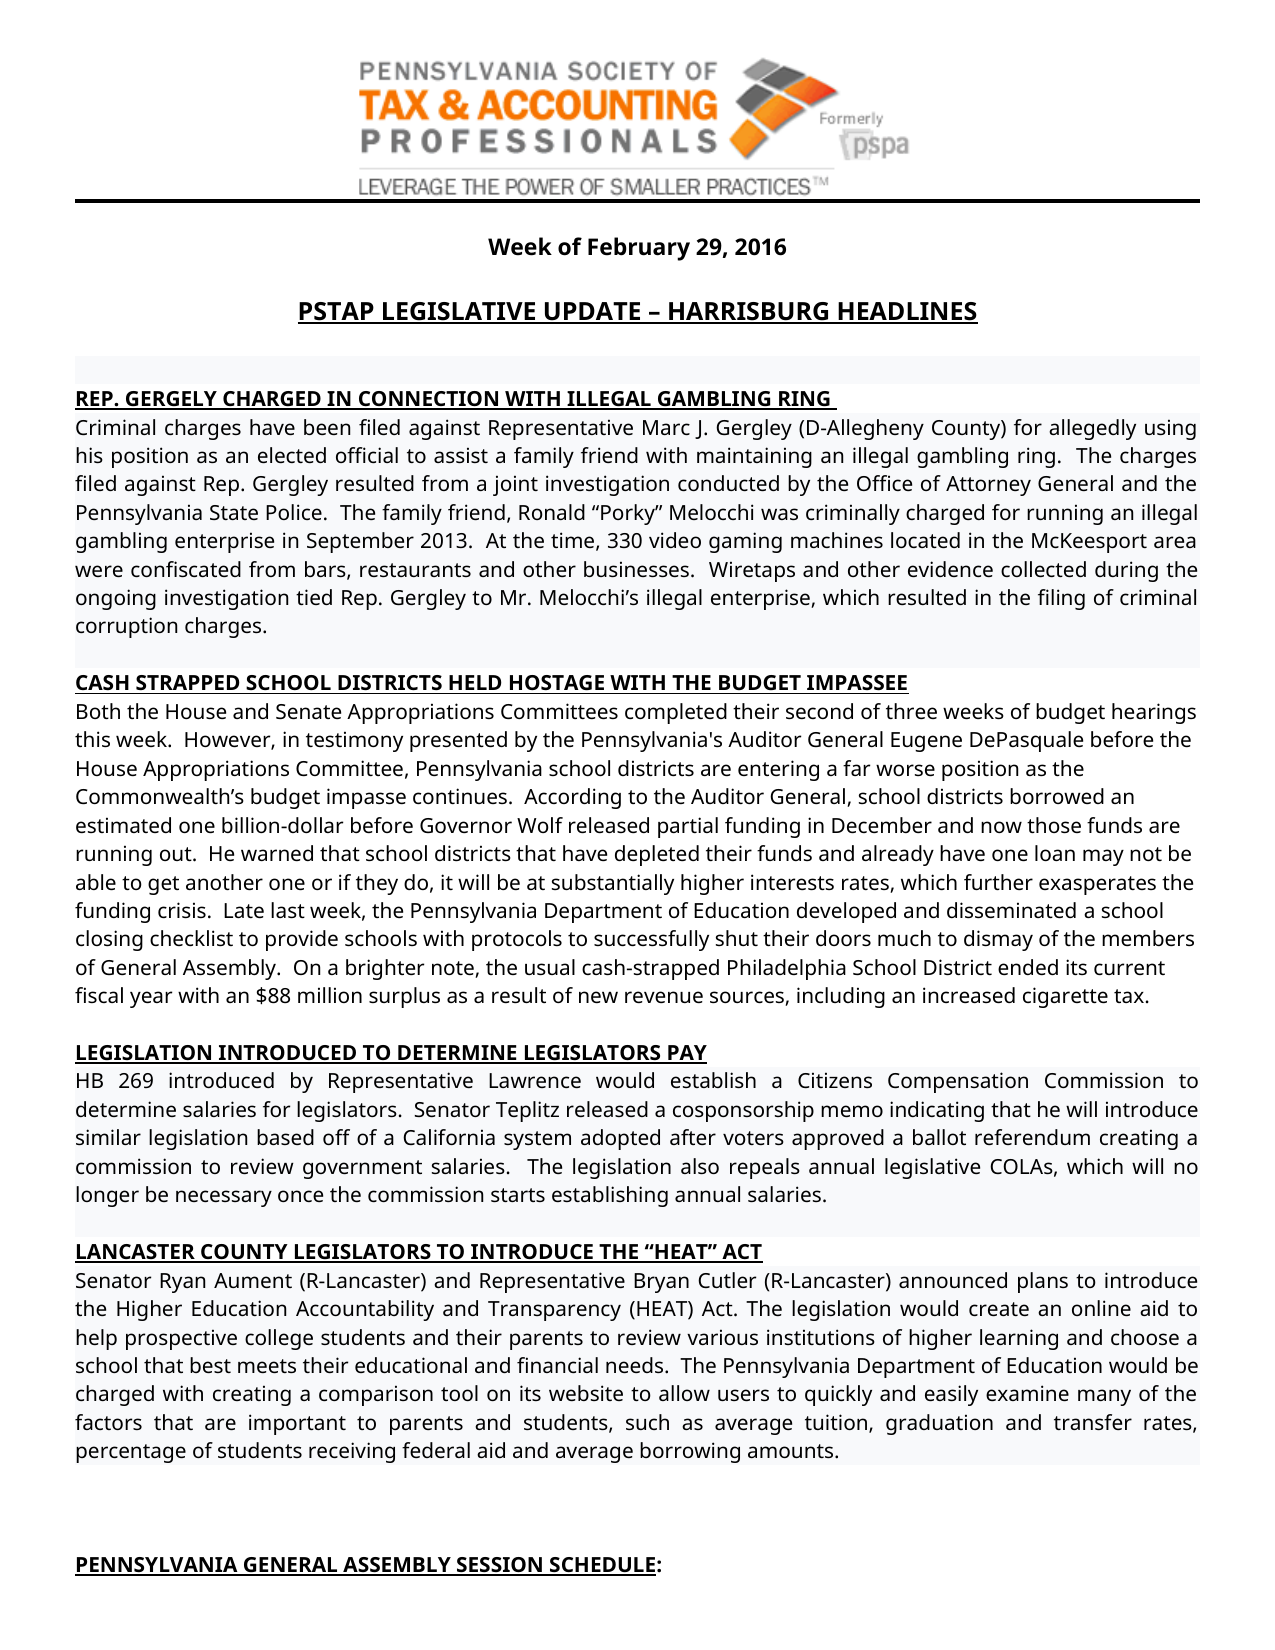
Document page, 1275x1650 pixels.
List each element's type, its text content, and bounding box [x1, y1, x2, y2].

text LANCASTER COUNTY LEGISLATORS TO INTRODUCE THE “HEAT” ACT [75, 1237, 1200, 1266]
text LEGISLATION INTRODUCED TO DETERMINE LEGISLATORS PAY [75, 1038, 1200, 1067]
picture [359, 45, 916, 198]
text Both the House and Senate Appropriations Committees completed their second of three weeks of budget hearings this week. However, in testimony presented by the Pennsylvania's Auditor General Eugene DePasquale before the House Appropriations Committee, Pennsylvania school districts are entering a far worse position as the Commonwealth’s budget impasse continues. According to the Auditor General, school districts borrowed an estimated one billion-dollar before Governor Wolf released partial funding in December and now those funds are running out. He warned that school districts that have depleted their funds and already have one loan may not be able to get another one or if they do, it will be at substantially higher interests rates, which further exasperates the funding crisis. Late last week, the Pennsylvania Department of Education developed and disseminated a school closing checklist to provide schools with protocols to successfully shut their doors much to dismay of the members of General Assembly. On a brighter note, the usual cash-strapped Philadelphia School District ended its current fiscal year with an $88 million surplus as a result of new revenue sources, including an increased cigarette tax. [75, 697, 1200, 1010]
text CASH STRAPPED SCHOOL DISTRICTS HELD HOSTAGE WITH THE BUDGET IMPASSEE [75, 668, 1200, 697]
text Senator Ryan Aument (R-Lancaster) and Representative Bryan Cutler (R-Lancaster) announced plans to introduce the Higher Education Accountability and Transparency (HEAT) Act. The legislation would create an online aid to help prospective college students and their parents to review various institutions of higher learning and choose a school that best meets their educational and financial needs. The Pennsylvania Department of Education would be charged with creating a comparison tool on its website to allow users to quickly and easily examine many of the factors that are important to parents and students, such as average tuition, graduation and transfer rates, percentage of students receiving federal aid and average borrowing amounts. [75, 1266, 1200, 1465]
text HB 269 introduced by Representative Lawrence would establish a Citizens Compensation Commission to determine salaries for legislators. Senator Teplitz released a cosponsorship memo indicating that he will introduce similar legislation based off of a California system adopted after voters approved a ballot referendum creating a commission to review government salaries. The legislation also repeals annual legislative COLAs, which will no longer be necessary once the commission starts establishing annual salaries. [75, 1067, 1200, 1209]
text REP. GERGELY CHARGED IN CONNECTION WITH ILLEGAL GAMBLING RING [75, 384, 1200, 413]
text PSTAP LEGISLATIVE UPDATE – HARRISBURG HEADLINES [75, 293, 1200, 327]
text Week of February 29, 2016 [75, 231, 1200, 262]
text PENNSYLVANIA GENERAL ASSEMBLY SESSION SCHEDULE: [75, 1550, 1200, 1578]
text Criminal charges have been filed against Representative Marc J. Gergley (D-Allegheny County) for allegedly using his position as an elected official to assist a family friend with maintaining an illegal gambling ring. The charges filed against Rep. Gergley resulted from a joint investigation conducted by the Office of Attorney General and the Pennsylvania State Police. The family friend, Ronald “Porky” Melocchi was criminally charged for running an illegal gambling enterprise in September 2013. At the time, 330 video gaming machines located in the McKeesport area were confiscated from bars, restaurants and other businesses. Wiretaps and other evidence collected during the ongoing investigation tied Rep. Gergley to Mr. Melocchi’s illegal enterprise, which resulted in the filing of criminal corruption charges. [75, 413, 1200, 640]
